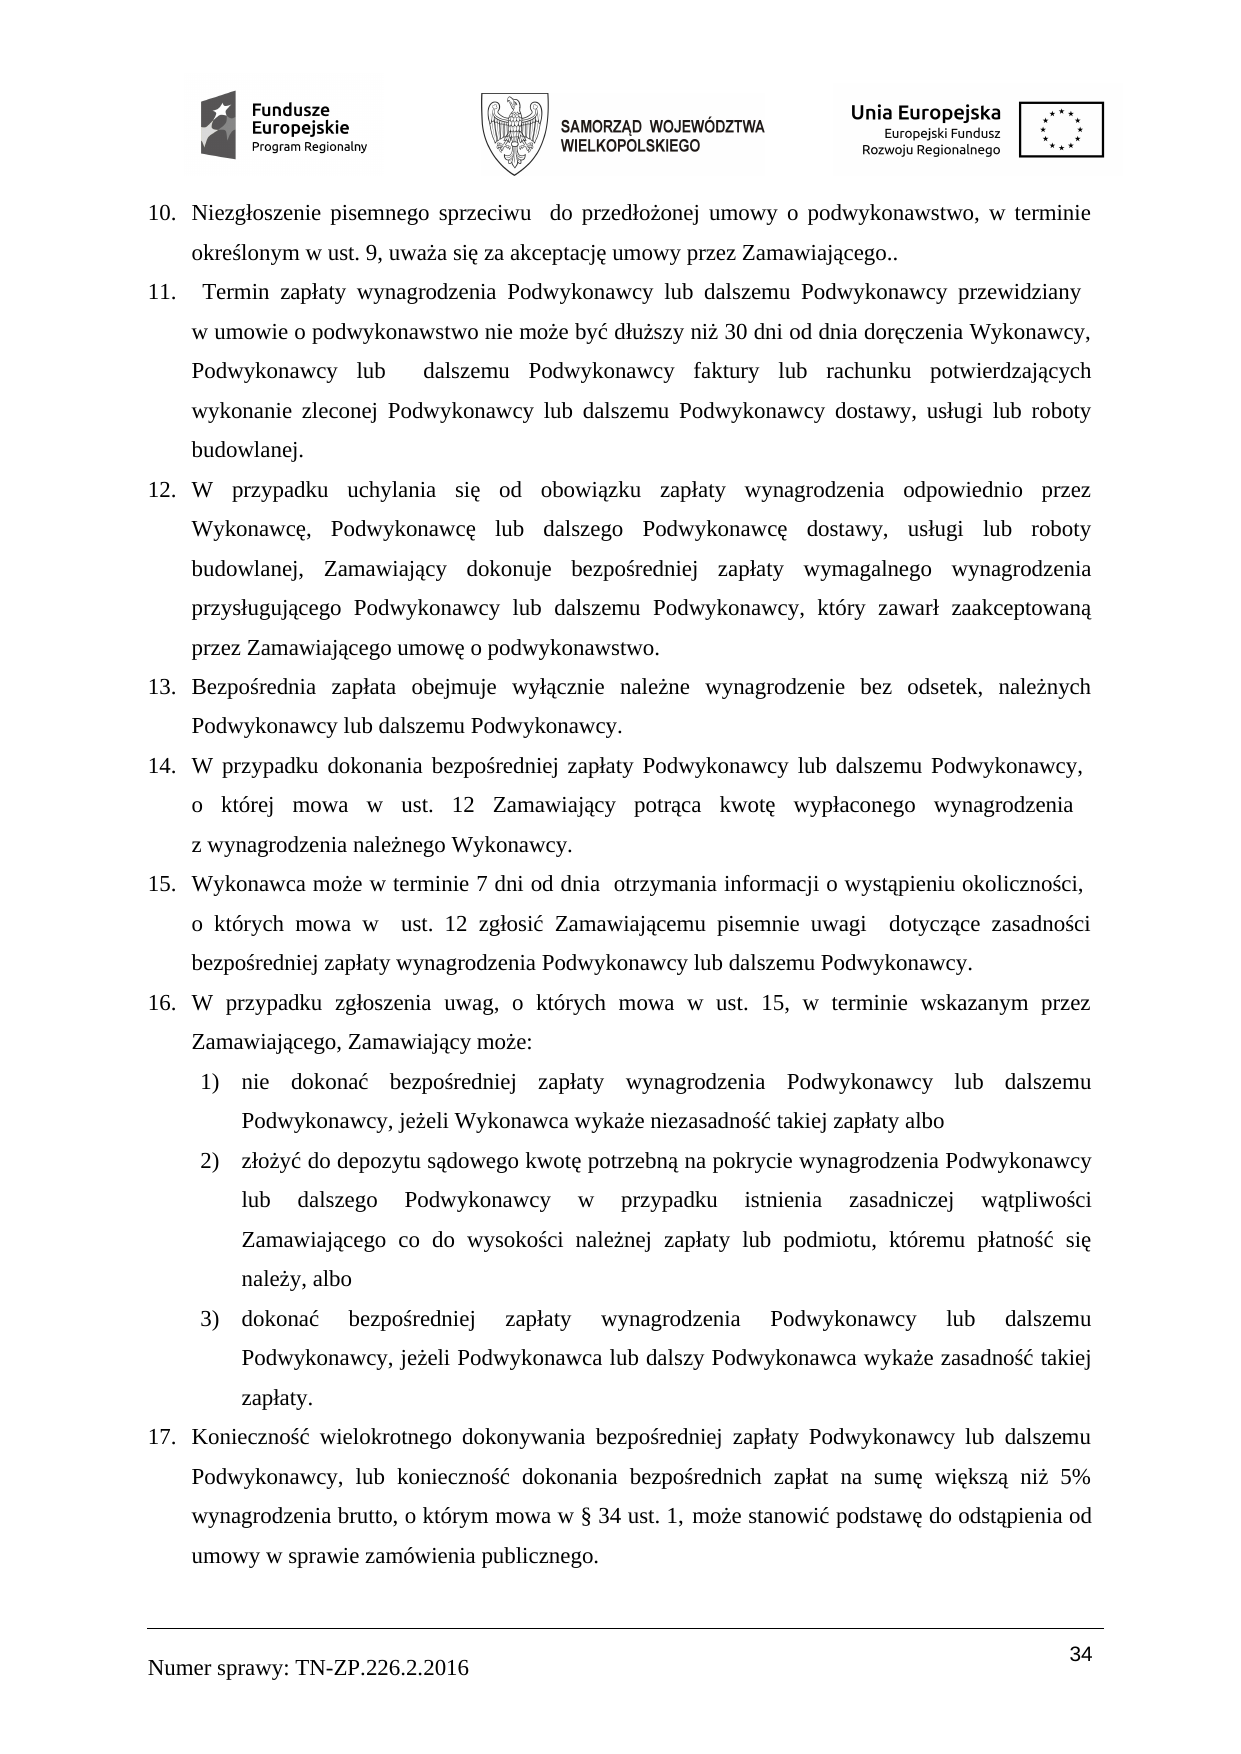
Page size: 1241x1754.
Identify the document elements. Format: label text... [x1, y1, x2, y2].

list dokonać bezpośredniej zapłaty wynagrodzenia Podwykonawcy lub dalszemu Podwykonawcy, jeżeli Podwykonawca lub dalszy Podwykonawca wykaże zasadność takiej zapłaty. [200, 1305, 1093, 1410]
list Termin zapłaty wynagrodzenia Podwykonawcy lub dalszemu Podwykonawcy przewidziany w umowie o podwykonawstwo nie może być dłuższy niż 30 dni od dnia doręczenia Wykonawcy, Podwykonawcy lub dalszemu Podwykonawcy faktury lub rachunku potwierdzających wykonanie zleconej Podwykonawcy lub dalszemu Podwykonawcy dostawy, usługi lub roboty budowlanej. [148, 278, 1093, 463]
list W przypadku zgłoszenia uwag, o których mowa w ust. 15, w terminie wskazanym przez Zamawiającego, Zamawiający może: [148, 989, 1093, 1055]
list W przypadku dokonania bezpośredniej zapłaty Podwykonawcy lub dalszemu Podwykonawcy, o której mowa w ust. 12 Zamawiający potrąca kwotę wypłaconego wynagrodzenia z wynagrodzenia należnego Wykonawcy. [148, 752, 1093, 857]
picture [184, 73, 384, 176]
list Wykonawca może w terminie 7 dni od dnia otrzymania informacji o wystąpieniu okoliczności, o których mowa w ust. 12 zgłosić Zamawiającemu pisemnie uwagi dotyczące zasadności bezpośredniej zapłaty wynagrodzenia Podwykonawcy lub dalszemu Podwykonawcy. [148, 871, 1093, 976]
list złożyć do depozytu sądowego kwotę potrzebną na pokrycie wynagrodzenia Podwykonawcy lub dalszego Podwykonawcy w przypadku istnienia zasadniczej wątpliwości Zamawiającego co do wysokości należnej zapłaty lub podmiotu, któremu płatność się należy, albo [200, 1147, 1093, 1292]
picture [833, 83, 1123, 176]
list nie dokonać bezpośredniej zapłaty wynagrodzenia Podwykonawcy lub dalszemu Podwykonawcy, jeżeli Wykonawca wykaże niezasadność takiej zapłaty albo [200, 1068, 1093, 1134]
list Bezpośrednia zapłata obejmuje wyłącznie należne wynagrodzenie bez odsetek, należnych Podwykonawcy lub dalszemu Podwykonawcy. [148, 673, 1093, 739]
picture [481, 93, 765, 176]
list Konieczność wielokrotnego dokonywania bezpośredniej zapłaty Podwykonawcy lub dalszemu Podwykonawcy, lub konieczność dokonania bezpośrednich zapłat na sumę większą niż 5% wynagrodzenia brutto, o którym mowa w § 34 ust. 1, może stanowić podstawę do odstąpienia od umowy w sprawie zamówienia publicznego. [148, 1423, 1093, 1568]
list W przypadku uchylania się od obowiązku zapłaty wynagrodzenia odpowiednio przez Wykonawcę, Podwykonawcę lub dalszego Podwykonawcę dostawy, usługi lub roboty budowlanej, Zamawiający dokonuje bezpośredniej zapłaty wymagalnego wynagrodzenia przysługującego Podwykonawcy lub dalszemu Podwykonawcy, który zawarł zaakceptowaną przez Zamawiającego umowę o podwykonawstwo. [148, 476, 1093, 660]
list Niezgłoszenie pisemnego sprzeciwu do przedłożonej umowy o podwykonawstwo, w terminie określonym w ust. 9, uważa się za akceptację umowy przez Zamawiającego.. [148, 199, 1093, 265]
